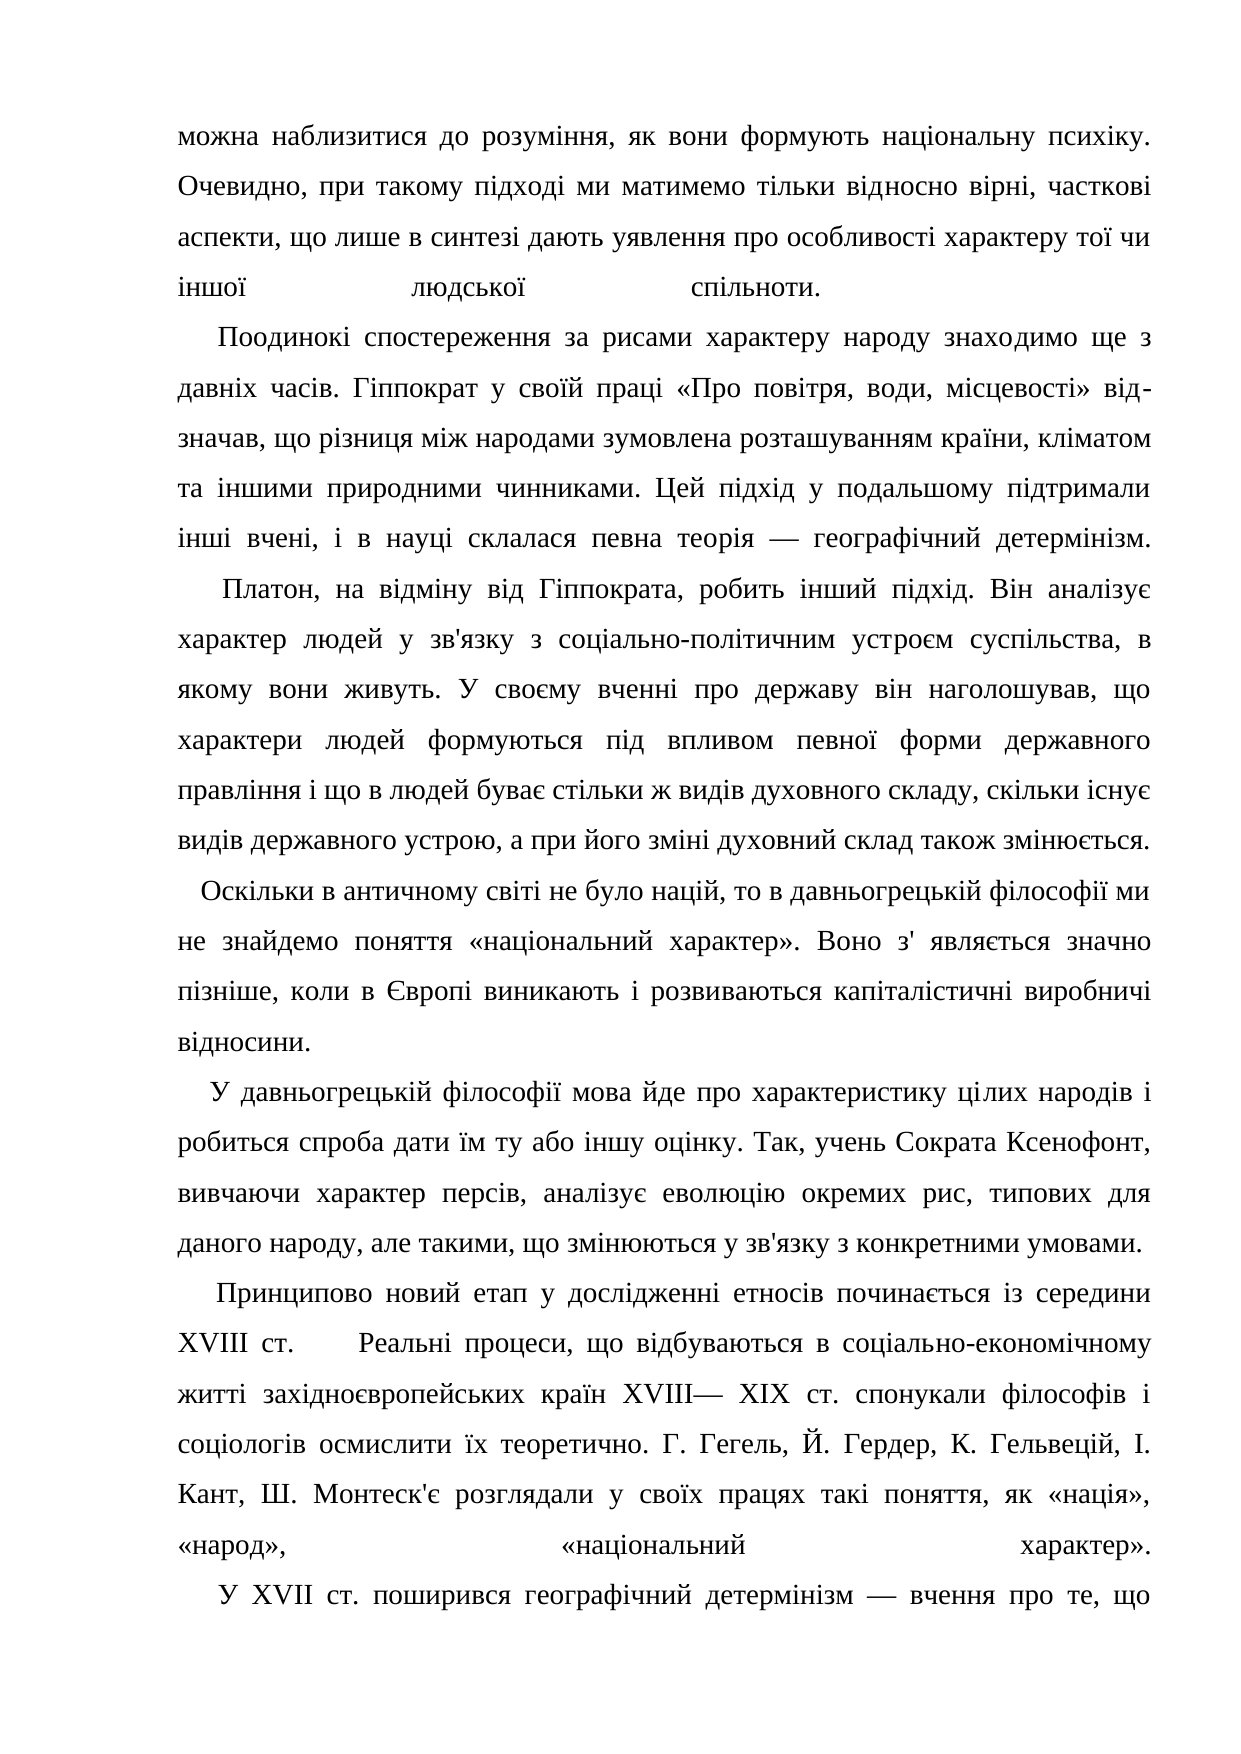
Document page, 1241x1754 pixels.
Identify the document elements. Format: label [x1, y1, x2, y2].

text [177, 1275, 1152, 1611]
text [177, 118, 1152, 1258]
